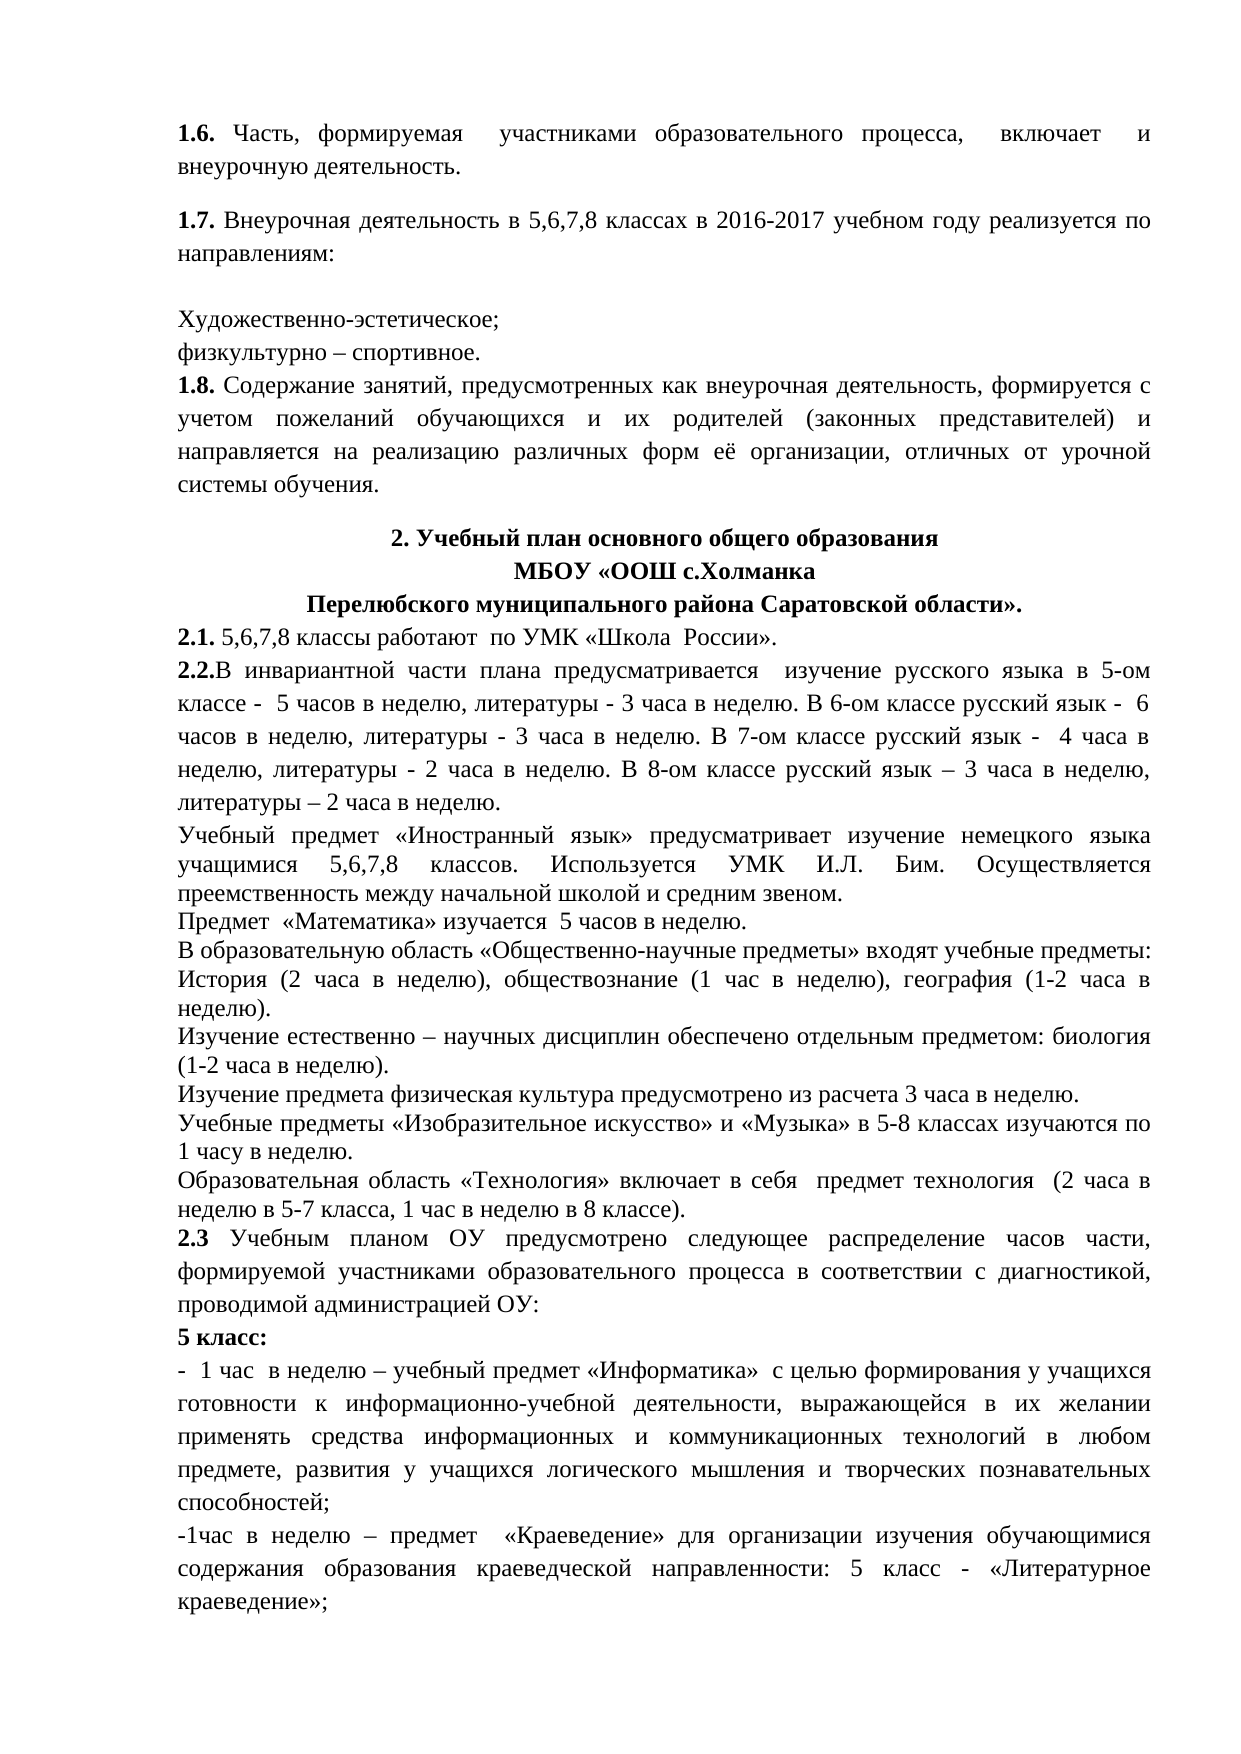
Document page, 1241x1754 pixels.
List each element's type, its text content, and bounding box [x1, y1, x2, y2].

text Изучение предмета физическая культура предусмотрено из расчета 3 часа в неделю. [177, 1079, 1152, 1108]
text 2. Учебный план основного общего образования [177, 523, 1152, 552]
text 2.2.В инвариантной части плана предусматривается изучение русского языка в 5-ом классе - 5 часов в неделю, литературы - 3 часа в неделю. В 6-ом классе русский язык - 6 часов в неделю, литературы - 3 часа в неделю. В 7-ом классе русский язык - 4 часа в неделю, литературы - 2 часа в неделю. В 8-ом классе русский язык – 3 часа в неделю, литературы – 2 часа в неделю. [177, 655, 1152, 816]
text 1.8. Содержание занятий, предусмотренных как внеурочная деятельность, формируется с учетом пожеланий обучающихся и их родителей (законных представителей) и направляется на реализацию различных форм её организации, отличных от урочной системы обучения. [177, 370, 1152, 498]
text 2.1. 5,6,7,8 классы работают по УМК «Школа России». [177, 622, 1152, 651]
text Предмет «Математика» изучается 5 часов в неделю. [177, 906, 1152, 935]
text -1час в неделю – предмет «Краеведение» для организации изучения обучающимися содержания образования краеведческой направленности: 5 класс - «Литературное краеведение»; [177, 1582, 1152, 1615]
text Художественно-эстетическое; [177, 304, 1152, 333]
text 1.6. Часть, формируемая участниками образовательного процесса, включает и внеурочную деятельность. [177, 118, 1152, 180]
text Изучение естественно – научных дисциплин обеспечено отдельным предметом: биология (1-2 часа в неделю). [177, 1021, 1152, 1079]
text 5 класс: [177, 1322, 1152, 1351]
text 1.7. Внеурочная деятельность в 5,6,7,8 классах в 2016-2017 учебном году реализуется по направлениям: [177, 205, 1152, 267]
text Учебный предмет «Иностранный язык» предусматривает изучение немецкого языка учащимися 5,6,7,8 классов. Используется УМК И.Л. Бим. Осуществляется преемственность между начальной школой и средним звеном. [177, 820, 1152, 906]
text физкультурно – спортивное. [177, 337, 1152, 366]
text Перелюбского муниципального района Саратовской области». [177, 589, 1152, 618]
text Учебные предметы «Изобразительное искусство» и «Музыка» в 5-8 классах изучаются по 1 часу в неделю. [177, 1108, 1152, 1165]
text Образовательная область «Технология» включает в себя предмет технология (2 часа в неделю в 5-7 класса, 1 час в неделю в 8 классе). [177, 1165, 1152, 1223]
text В образовательную область «Общественно-научные предметы» входят учебные предметы: История (2 часа в неделю), обществознание (1 час в неделю), география (1-2 часа в неделю). [177, 935, 1152, 1021]
text 2.3 Учебным планом ОУ предусмотрено следующее распределение часов части, формируемой участниками образовательного процесса в соответствии с диагностикой, проводимой администрацией ОУ: [177, 1223, 1152, 1317]
text МБОУ «ООШ с.Холманка [177, 556, 1152, 585]
text - 1 час в неделю – учебный предмет «Информатика» с целью формирования у учащихся готовности к информационно-учебной деятельности, выражающейся в их желании применять средства информационных и коммуникационных технологий в любом предмете, развития у учащихся логического мышления и творческих познавательных способностей; [177, 1355, 1152, 1516]
